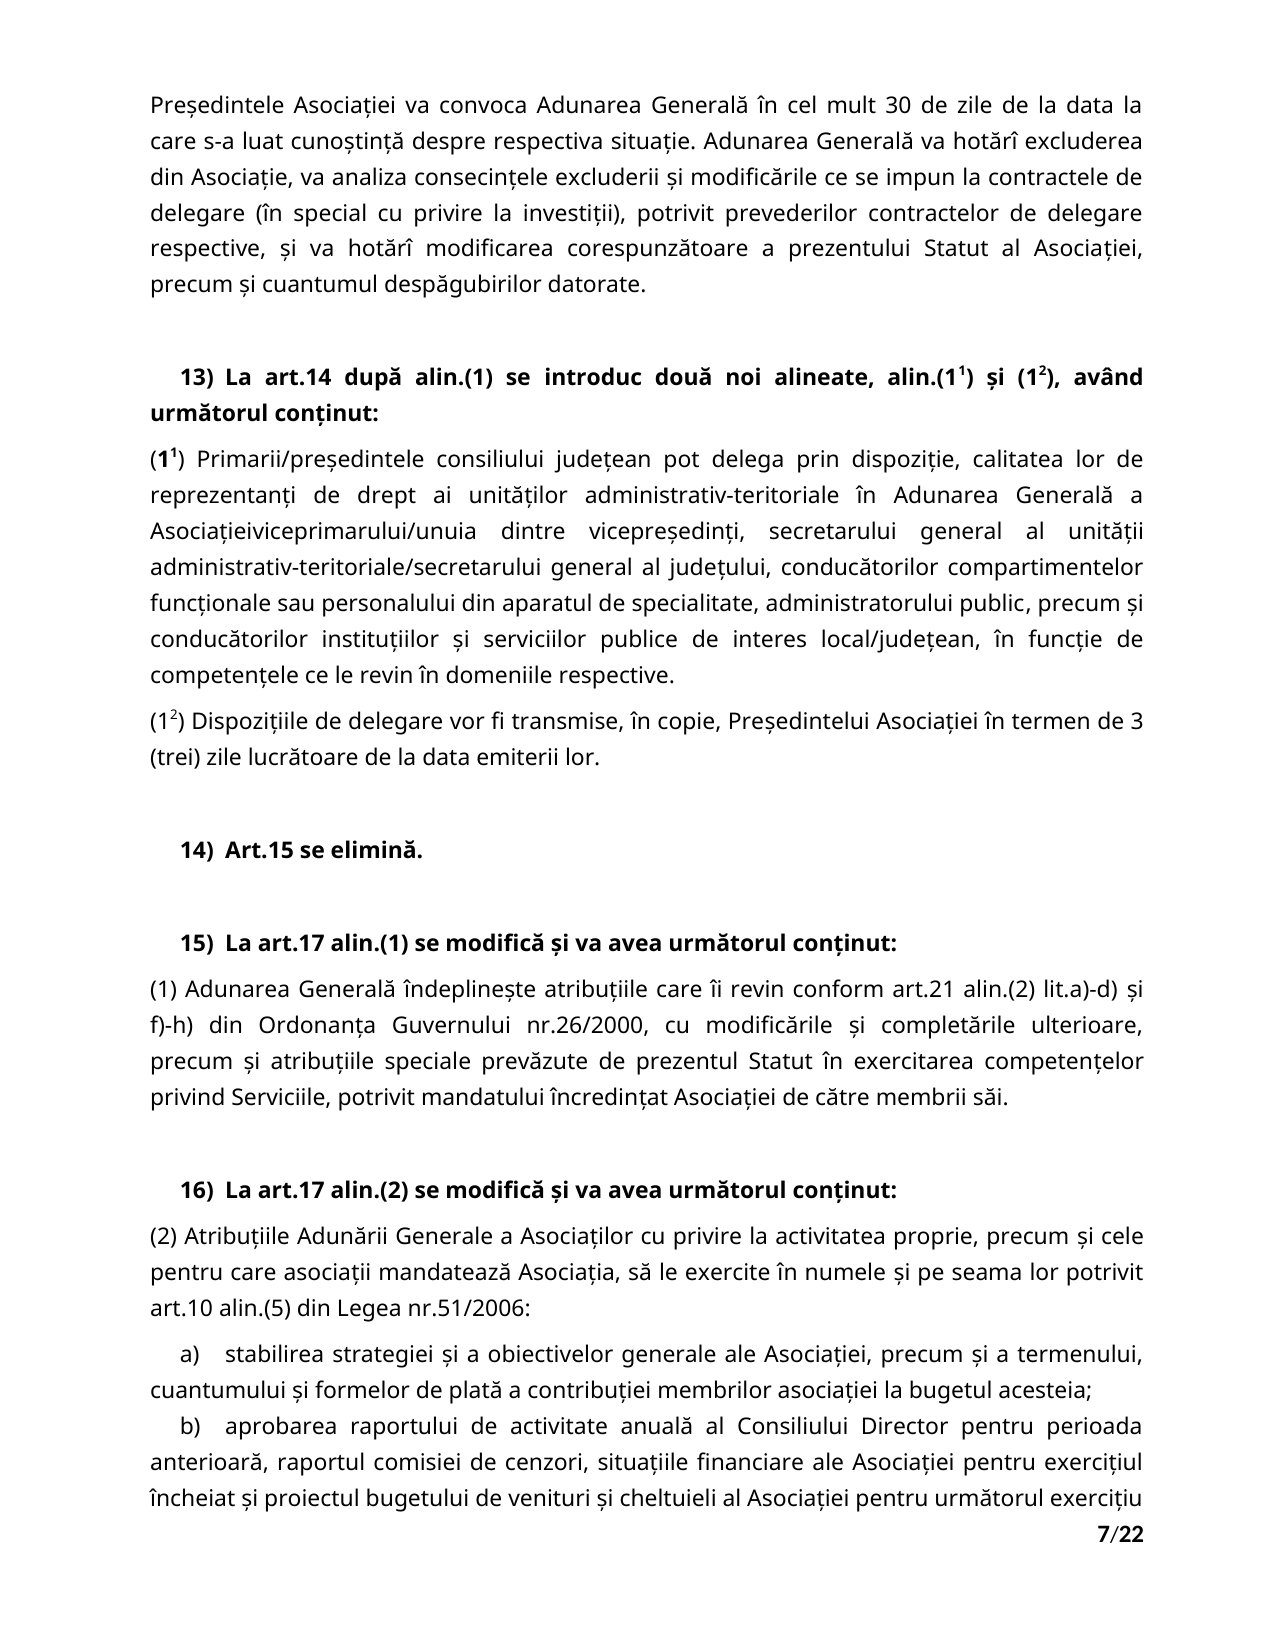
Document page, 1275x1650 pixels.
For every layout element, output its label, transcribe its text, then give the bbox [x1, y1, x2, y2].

text (12) Dispozițiile de delegare vor fi transmise, în copie, Președintelui Asociației în termen de 3 (trei) zile lucrătoare de la data emiterii lor. [150, 705, 1144, 772]
text (11) Primarii/președintele consiliului județean pot delega prin dispoziție, calitatea lor de reprezentanți de drept ai unităților administrativ-teritoriale în Adunarea Generală a Asociațieiviceprimarului/unuia dintre vicepreședinți, secretarului general al unității administrativ-teritoriale/secretarului general al județului, conducătorilor compartimentelor funcționale sau personalului din aparatul de specialitate, administratorului public, precum și conducătorilor instituțiilor și serviciilor publice de interes local/județean, în funcție de competențele ce le revin în domeniile respective. [150, 443, 1144, 690]
list stabilirea strategiei şi a obiectivelor generale ale Asociaţiei, precum şi a termenului, cuantumului şi formelor de plată a contribuţiei membrilor asociaţiei la bugetul acesteia; [150, 1338, 1144, 1405]
list La art.17 alin.(2) se modifică și va avea următorul conținut: [150, 1173, 1144, 1205]
text (1) Adunarea Generală îndeplineşte atribuţiile care îi revin conform art.21 alin.(2) lit.a)-d) și f)-h) din Ordonanța Guvernului nr.26/2000, cu modificările și completările ulterioare, precum și atribuțiile speciale prevăzute de prezentul Statut în exercitarea competențelor privind Serviciile, potrivit mandatului încredințat Asociației de către membrii săi. [150, 973, 1144, 1112]
list Art.15 se elimină. [150, 834, 1144, 865]
list La art.17 alin.(1) se modifică și va avea următorul conținut: [150, 927, 1144, 958]
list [150, 1410, 1144, 1513]
text (2) Atribuțiile Adunării Generale a Asociaților cu privire la activitatea proprie, precum și cele pentru care asociații mandatează Asociația, să le exercite în numele și pe seama lor potrivit art.10 alin.(5) din Legea nr.51/2006: [150, 1220, 1144, 1323]
list La art.14 după alin.(1) se introduc două noi alineate, alin.(11) și (12), având următorul conținut: [150, 361, 1144, 428]
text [150, 89, 1144, 299]
